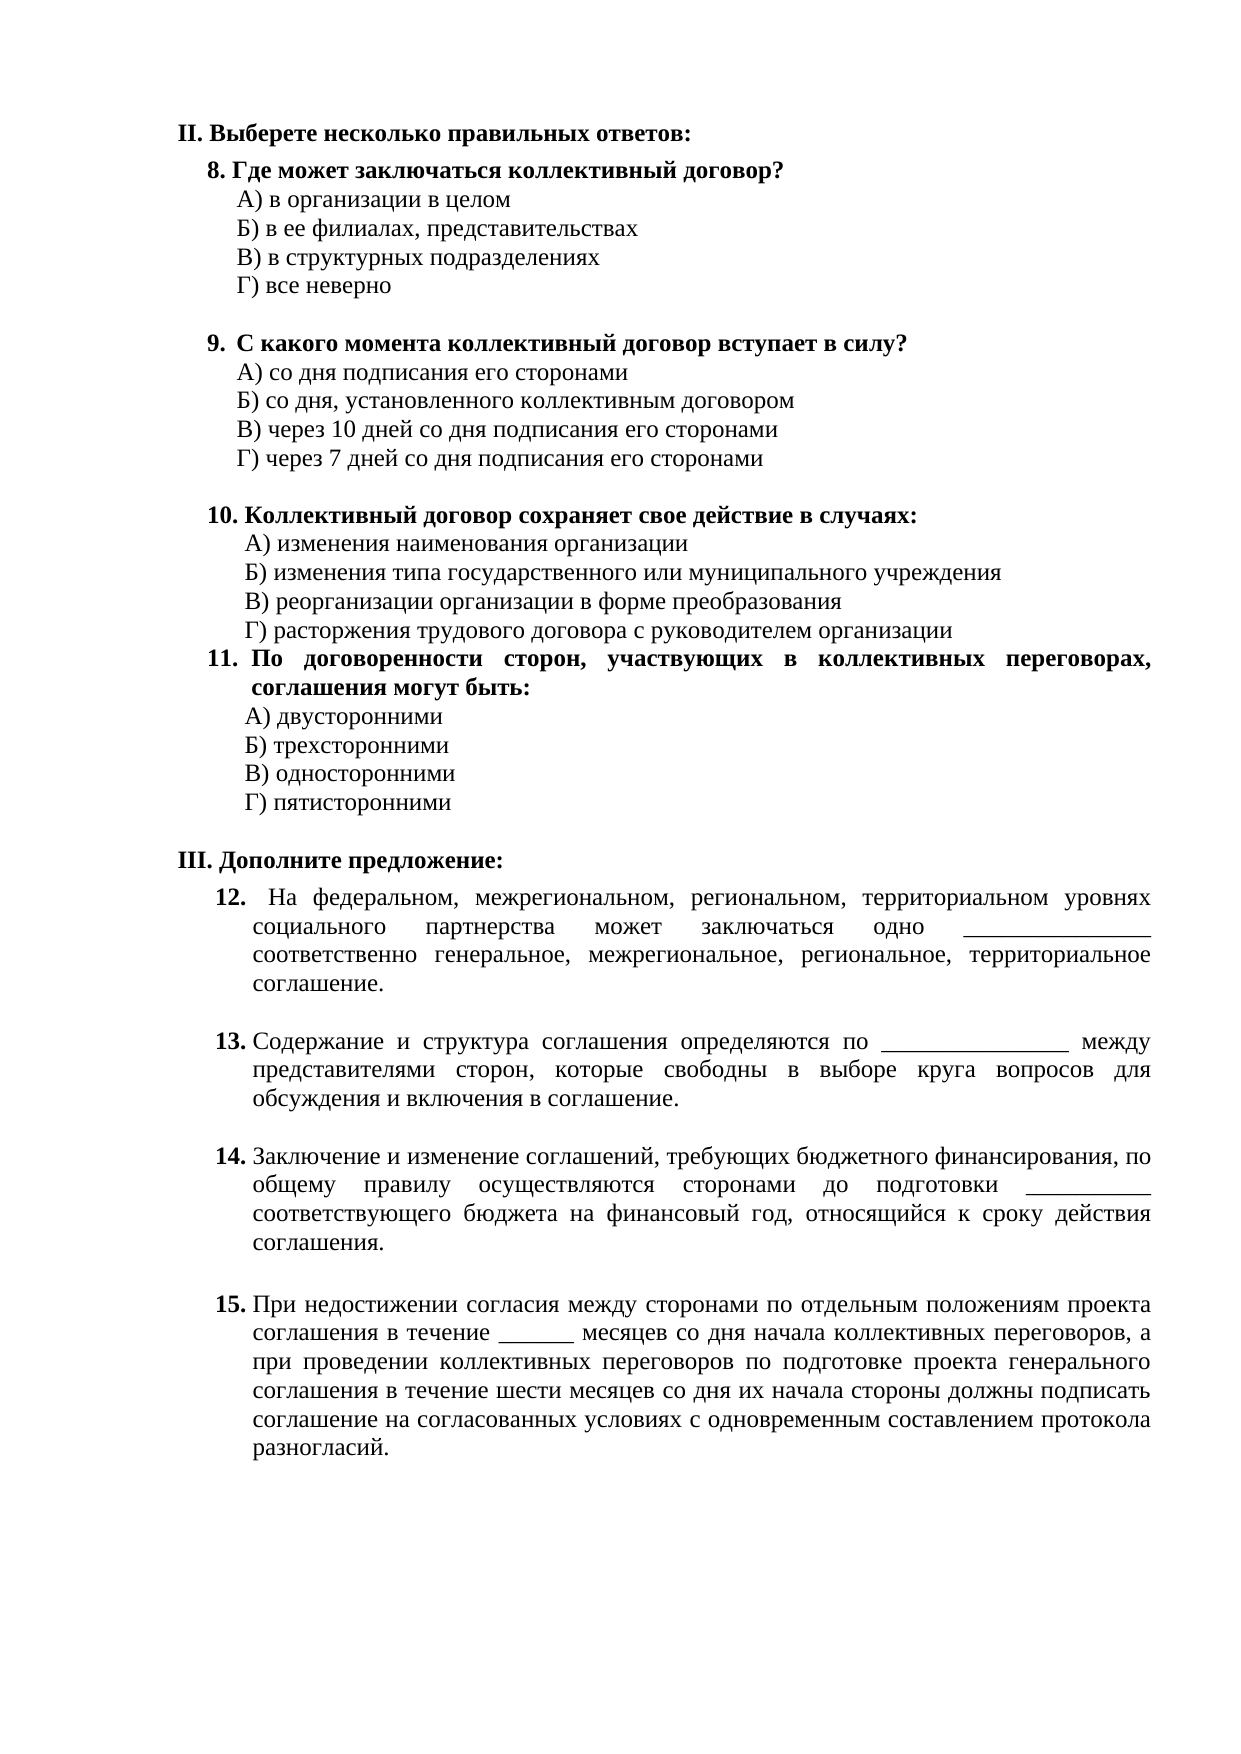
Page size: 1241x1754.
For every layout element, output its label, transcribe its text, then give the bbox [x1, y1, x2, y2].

list С какого момента коллективный договор вступает в силу? [207, 328, 1152, 357]
list В) односторонними [244, 758, 1152, 787]
list Г) расторжения трудового договора с руководителем организации [244, 615, 1152, 643]
text Г) через 7 дней со дня подписания его сторонами [207, 443, 1152, 472]
list Коллективный договор сохраняет свое действие в случаях: [207, 500, 1152, 528]
list Заключение и изменение соглашений, требующих бюджетного финансирования, по общему правилу осуществляются сторонами до подготовки __________ соответствующего бюджета на финансовый год, относящийся к сроку действия соглашения. [215, 1141, 1152, 1256]
text II. Выберете несколько правильных ответов: [177, 118, 1152, 147]
list На федеральном, межрегиональном, региональном, территориальном уровнях социального партнерства может заключаться одно _______________ соответственно генеральное, межрегиональное, региональное, территориальное соглашение. [215, 882, 1152, 997]
text А) со дня подписания его сторонами [207, 357, 1152, 385]
list При недостижении согласия между сторонами по отдельным положениям проекта соглашения в течение ______ месяцев со дня начала коллективных переговоров, а при проведении коллективных переговоров по подготовке проекта генерального соглашения в течение шести месяцев со дня их начала стороны должны подписать соглашение на согласованных условиях с одновременным составлением протокола разногласий. [215, 1289, 1152, 1461]
list Содержание и структура соглашения определяются по _______________ между представителями сторон, которые свободны в выборе круга вопросов для обсуждения и включения в соглашение. [215, 1026, 1152, 1112]
text В) через 10 дней со дня подписания его сторонами [207, 414, 1152, 443]
text Б) в ее филиалах, представительствах [236, 213, 1152, 242]
text Г) все неверно [236, 270, 1152, 299]
text Б) со дня, установленного коллективным договором [207, 385, 1152, 414]
list Б) трехсторонними [244, 730, 1152, 758]
text А) в организации в целом [236, 184, 1152, 213]
list В) реорганизации организации в форме преобразования [244, 586, 1152, 615]
list Б) изменения типа государственного или муниципального учреждения [244, 557, 1152, 586]
list III. Дополните предложение: [177, 845, 1152, 873]
list 8. Где может заключаться коллективный договор? [207, 155, 1152, 184]
list А) изменения наименования организации [244, 528, 1152, 557]
list Г) пятисторонними [244, 787, 1152, 816]
list По договоренности сторон, участвующих в коллективных переговорах, соглашения могут быть: [207, 643, 1152, 701]
text В) в структурных подразделениях [236, 242, 1152, 270]
list А) двусторонними [244, 701, 1152, 730]
